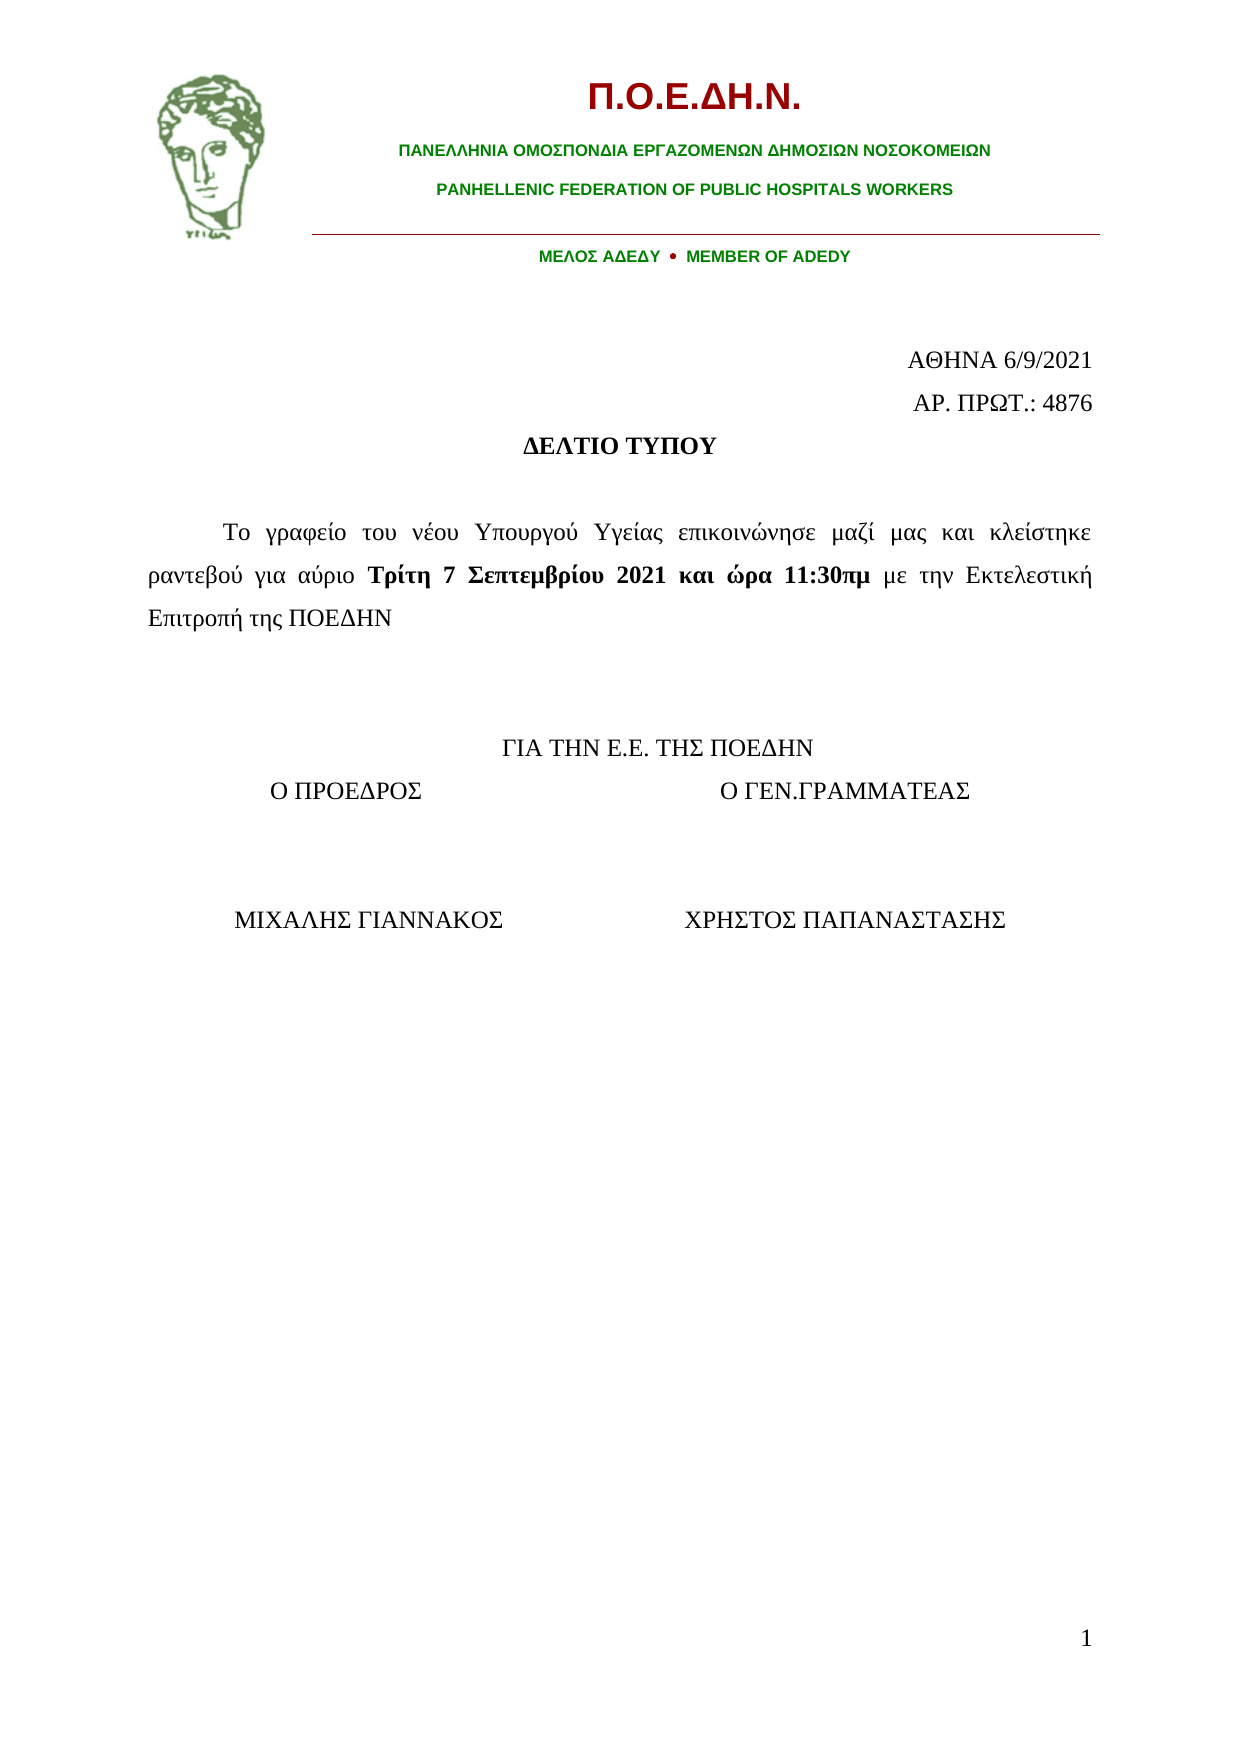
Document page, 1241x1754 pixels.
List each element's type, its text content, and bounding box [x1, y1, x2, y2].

text ΓΙΑ ΤΗΝ Ε.Ε. ΤΗΣ ΠΟΕΔΗΝ [148, 733, 1092, 762]
text ΑΘΗΝΑ 6/9/2021 [148, 345, 1092, 373]
text ΑΡ. ΠΡΩΤ.: 4876 [148, 388, 1092, 417]
text Ο ΠΡΟΕΔΡΟΣ Ο ΓΕΝ.ΓΡΑΜΜΑΤΕΑΣ [148, 776, 1092, 805]
text ΔΕΛΤΙΟ ΤΥΠΟΥ [148, 431, 1092, 460]
picture [147, 73, 281, 241]
text ΜΙΧΑΛΗΣ ΓΙΑΝΝΑΚΟΣ ΧΡΗΣΤΟΣ ΠΑΠΑΝΑΣΤΑΣΗΣ [148, 905, 1092, 934]
text Το γραφείο του νέου Υπουργού Υγείας επικοινώνησε μαζί μας και κλείστηκε ραντεβού για αύριο Τρίτη 7 Σεπτεμβρίου 2021 και ώρα 11:30πμ με την Εκτελεστική Επιτροπή της ΠΟΕΔΗΝ [148, 517, 1092, 632]
